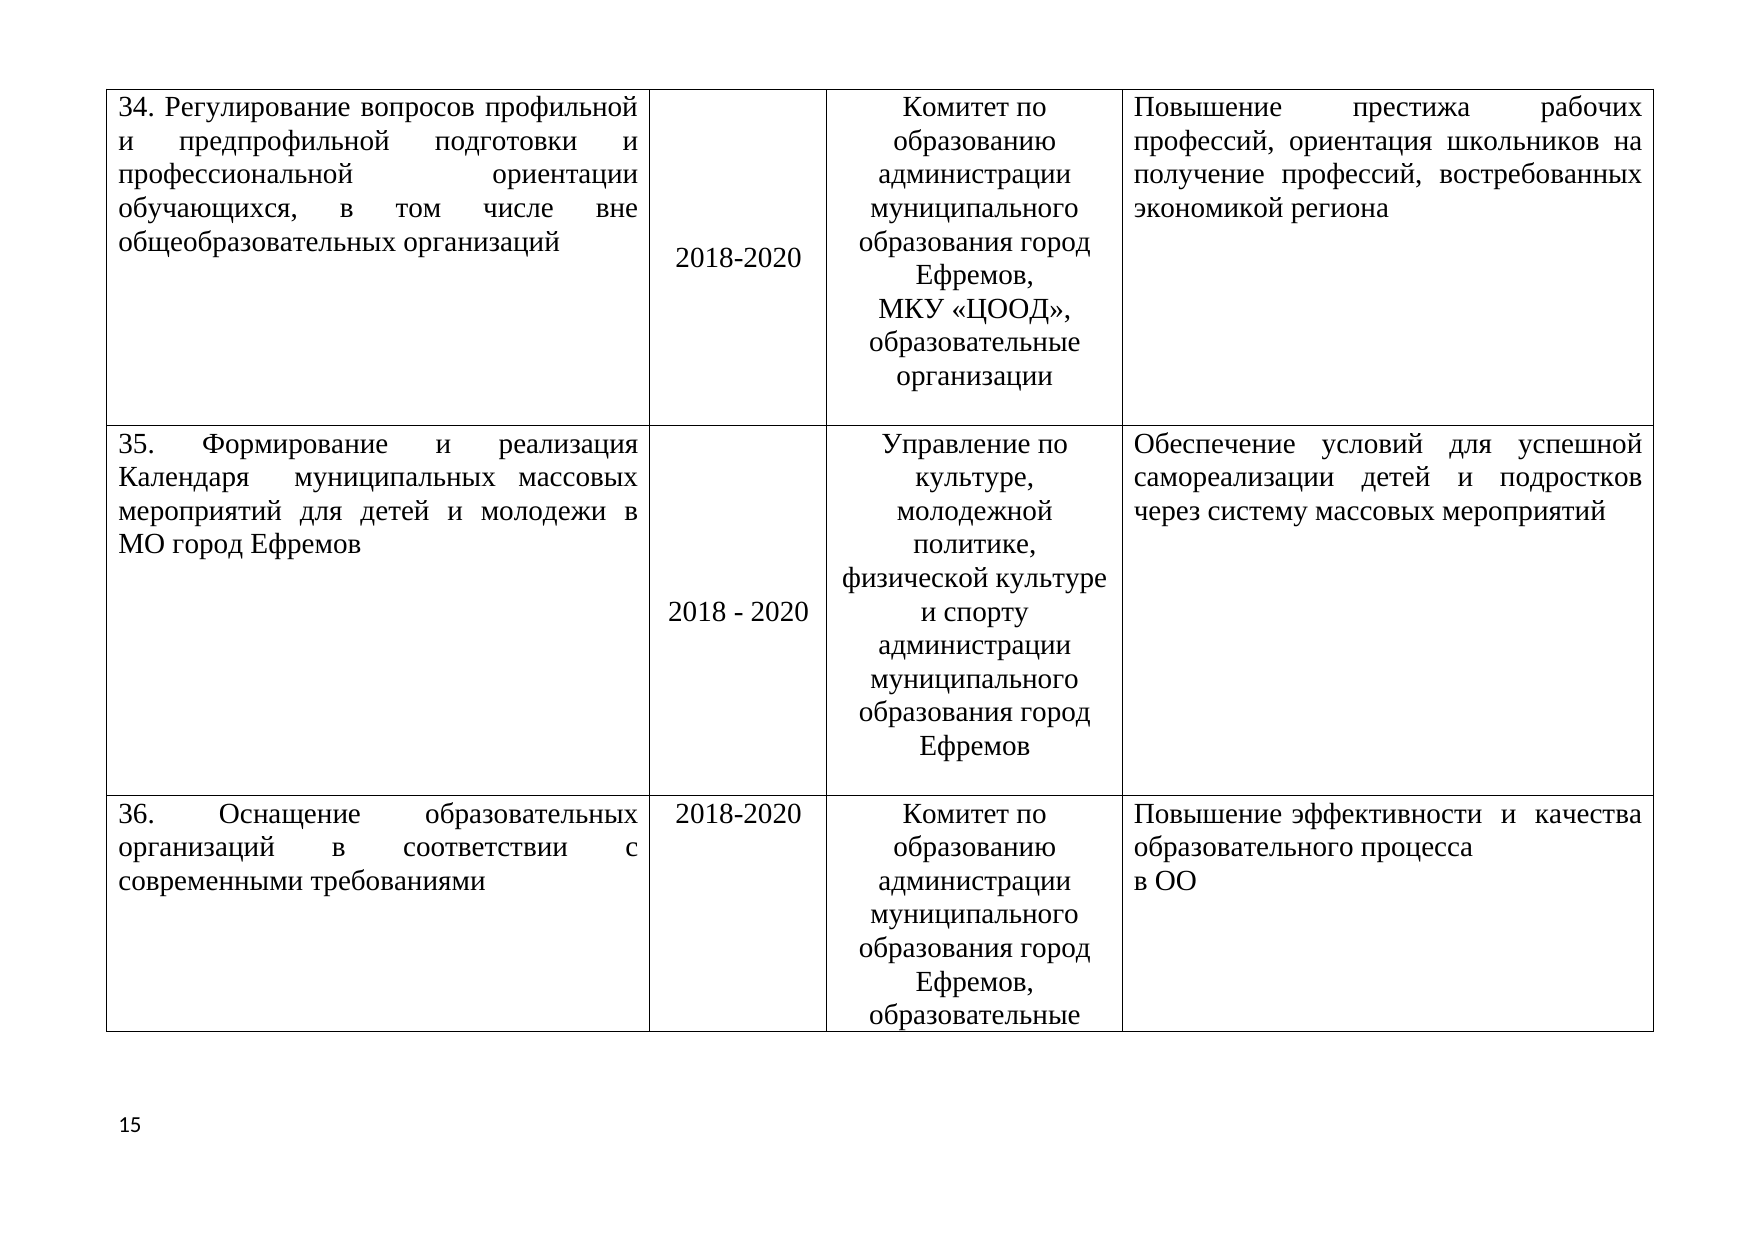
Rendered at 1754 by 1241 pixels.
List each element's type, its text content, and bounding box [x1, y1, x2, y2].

table_cell 34. Регулирование вопросов профильной и предпрофильной подготовки и профессиональной ориентации обучающихся, в том числе вне общеобразовательных организаций [107, 90, 649, 425]
table_cell Обеспечение условий для успешной самореализации детей и подростков через систему массовых мероприятий [1123, 426, 1653, 795]
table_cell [827, 796, 1122, 1031]
table_cell Комитет по образованию администрации муниципального образования город Ефремов, МКУ «ЦООД», образовательные организации [827, 90, 1122, 425]
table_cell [1123, 796, 1653, 1031]
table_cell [107, 796, 649, 1031]
table_cell 2018 - 2020 [650, 426, 826, 795]
table_cell Повышение престижа рабочих профессий, ориентация школьников на получение профессий, востребованных экономикой региона [1123, 90, 1653, 425]
table_cell 2018-2020 [650, 90, 826, 425]
table_cell 35. Формирование и реализация Календаря муниципальных массовых мероприятий для детей и молодежи в МО город Ефремов [107, 426, 649, 795]
table_cell Управление по культуре, молодежной политике, физической культуре и спорту администрации муниципального образования город Ефремов [827, 426, 1122, 795]
table_cell 2018-2020 [650, 796, 826, 1031]
